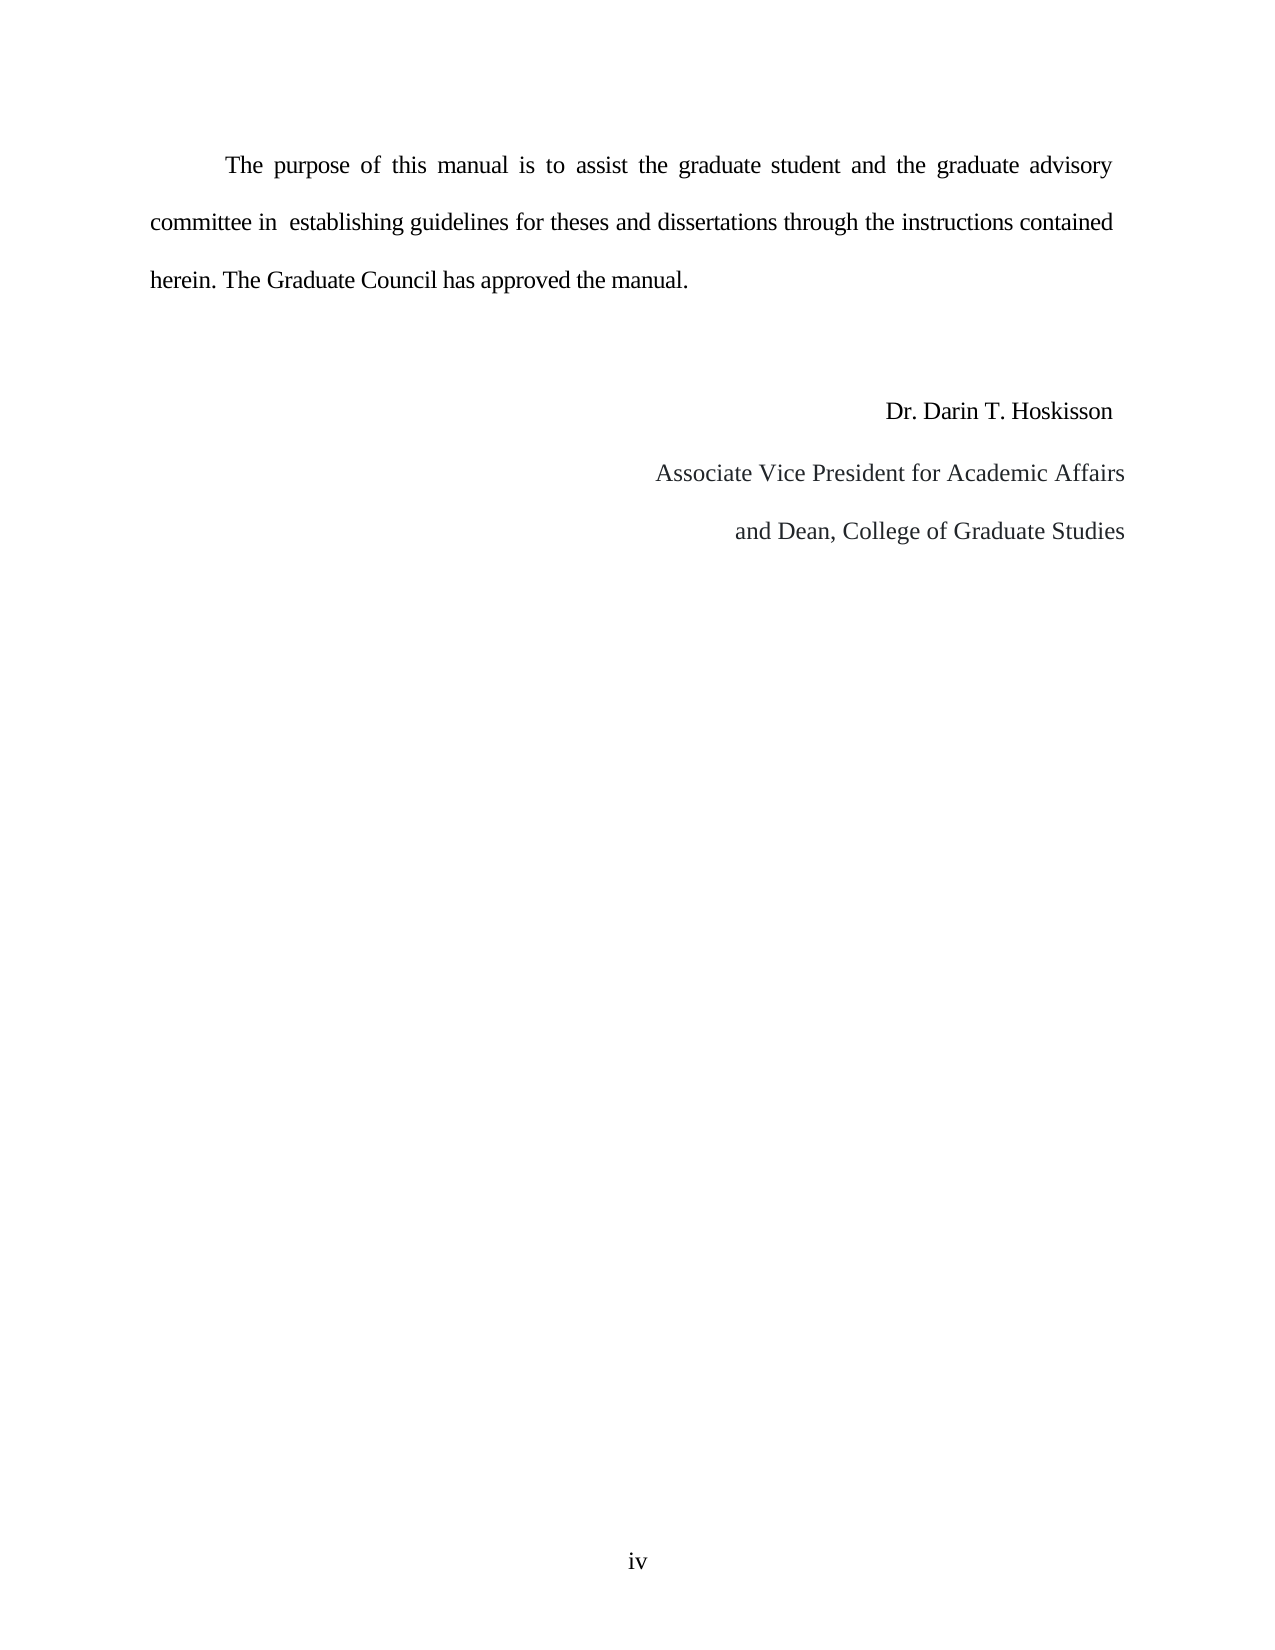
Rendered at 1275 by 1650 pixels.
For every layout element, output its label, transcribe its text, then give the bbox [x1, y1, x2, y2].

text and Dean, College of Graduate Studies [150, 516, 1125, 545]
text The purpose of this manual is to assist the graduate student and the graduate advisory committee in establishing guidelines for theses and dissertations through the instructions contained herein. The Graduate Council has approved the manual. [150, 150, 1113, 294]
text Dr. Darin T. Hoskisson [150, 396, 1113, 425]
text Associate Vice President for Academic Affairs [150, 458, 1125, 487]
